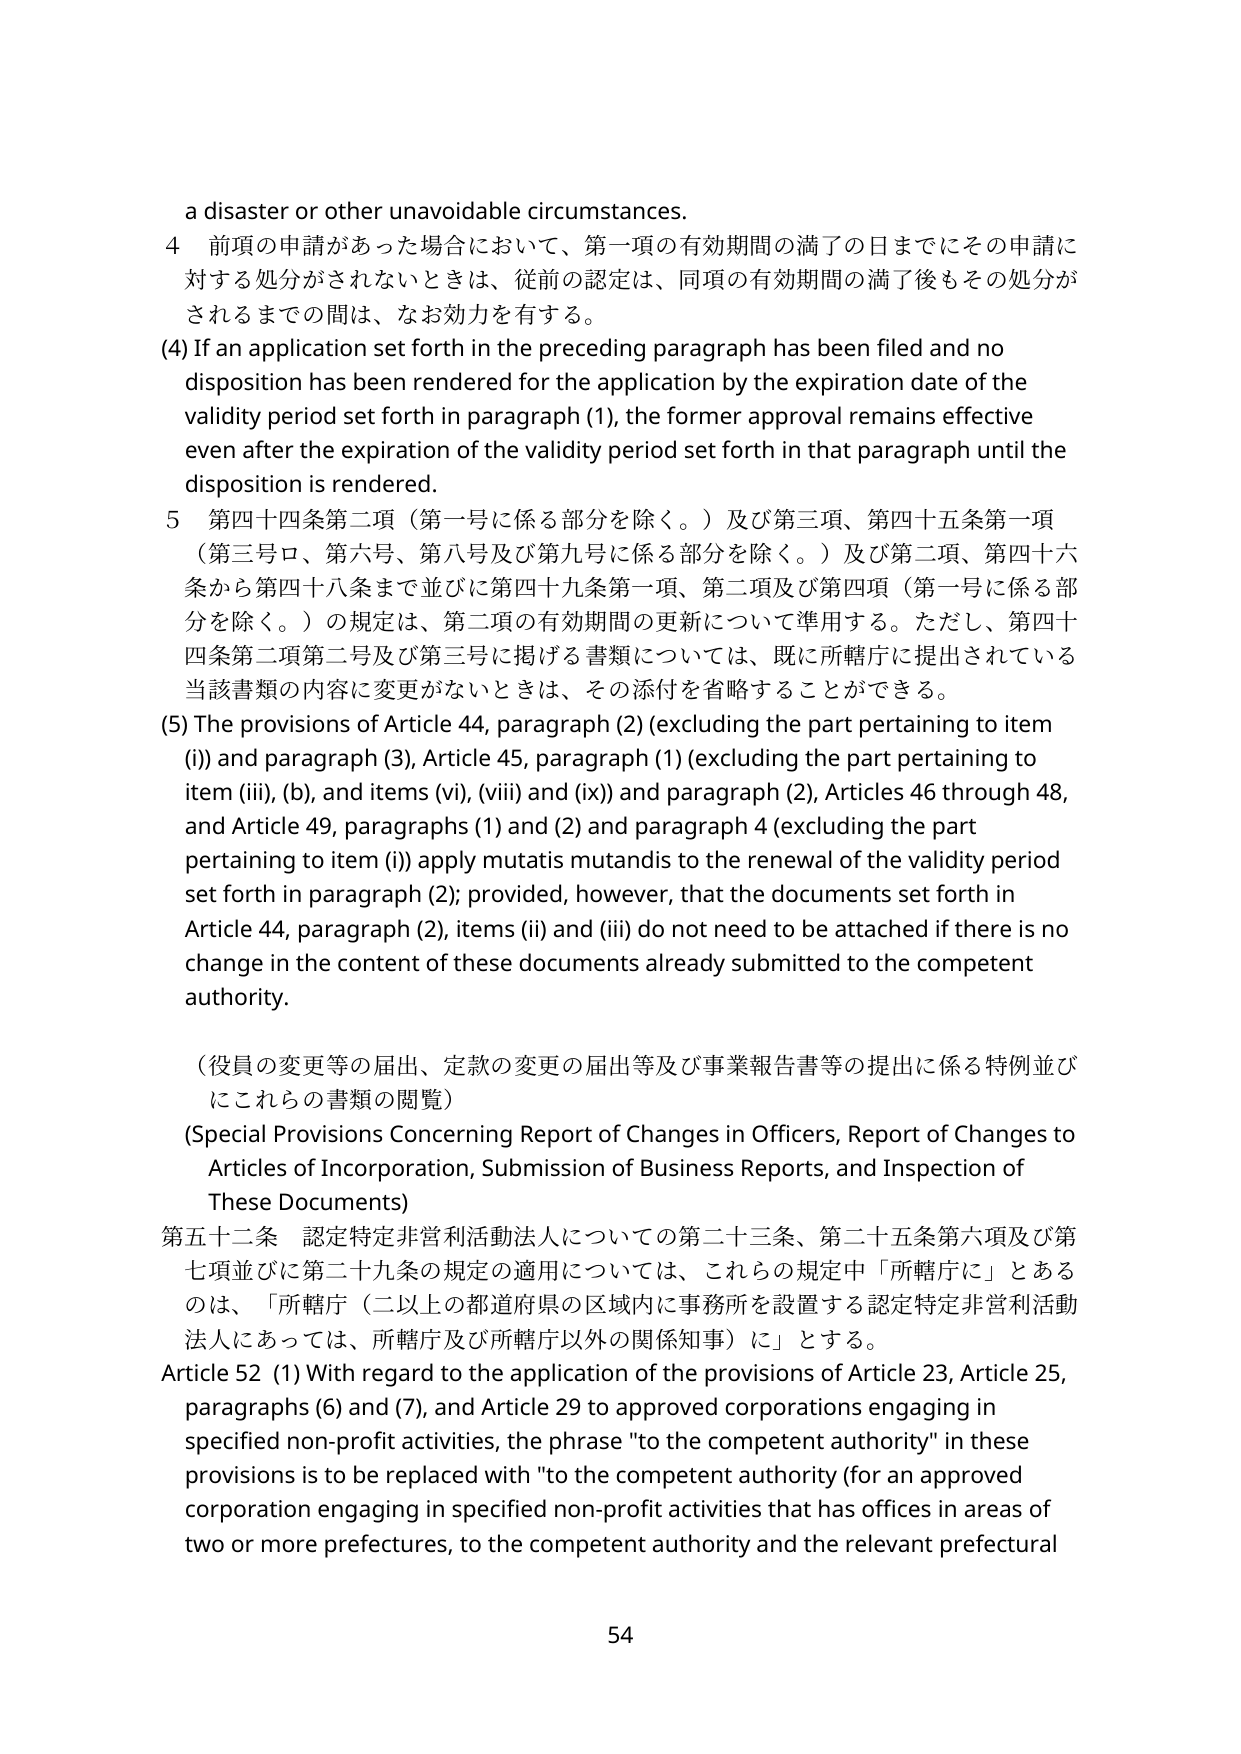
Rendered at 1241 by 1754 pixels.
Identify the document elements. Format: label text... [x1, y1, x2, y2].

text (4) If an application set forth in the preceding paragraph has been filed and no disposition has been rendered for the application by the expiration date of the validity period set forth in paragraph (1), the former approval remains effective even after the expiration of the validity period set forth in that paragraph until the disposition is rendered. [161, 330, 1079, 501]
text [161, 1355, 1079, 1560]
text 第五十二条 認定特定非営利活動法人についての第二十三条、第二十五条第六項及び第七項並びに第二十九条の規定の適用については、これらの規定中「所轄庁に」とあるのは、「所轄庁（二以上の都道府県の区域内に事務所を設置する認定特定非営利活動法人にあっては、所轄庁及び所轄庁以外の関係知事）に」とする。 [161, 1219, 1079, 1355]
text （役員の変更等の届出、定款の変更の届出等及び事業報告書等の提出に係る特例並びにこれらの書類の閲覧） [184, 1048, 1079, 1116]
text (5) The provisions of Article 44, paragraph (2) (excluding the part pertaining to item (i)) and paragraph (3), Article 45, paragraph (1) (excluding the part pertaining to item (iii), (b), and items (vi), (viii) and (ix)) and paragraph (2), Articles 46 through 48, and Article 49, paragraphs (1) and (2) and paragraph 4 (excluding the part pertaining to item (i)) apply mutatis mutandis to the renewal of the validity period set forth in paragraph (2); provided, however, that the documents set forth in Article 44, paragraph (2), items (ii) and (iii) do not need to be attached if there is no change in the content of these documents already submitted to the competent authority. [161, 706, 1079, 1014]
text (Special Provisions Concerning Report of Changes in Officers, Report of Changes to Articles of Incorporation, Submission of Business Reports, and Inspection of These Documents) [184, 1116, 1079, 1219]
text ４ 前項の申請があった場合において、第一項の有効期間の満了の日までにその申請に対する処分がされないときは、従前の認定は、同項の有効期間の満了後もその処分がされるまでの間は、なお効力を有する。 [161, 228, 1079, 330]
text ５ 第四十四条第二項（第一号に係る部分を除く。）及び第三項、第四十五条第一項（第三号ロ、第六号、第八号及び第九号に係る部分を除く。）及び第二項、第四十六条から第四十八条まで並びに第四十九条第一項、第二項及び第四項（第一号に係る部分を除く。）の規定は、第二項の有効期間の更新について準用する。ただし、第四十四条第二項第二号及び第三号に掲げる書類については、既に所轄庁に提出されている当該書類の内容に変更がないときは、その添付を省略することができる。 [161, 501, 1079, 706]
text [161, 194, 1079, 228]
